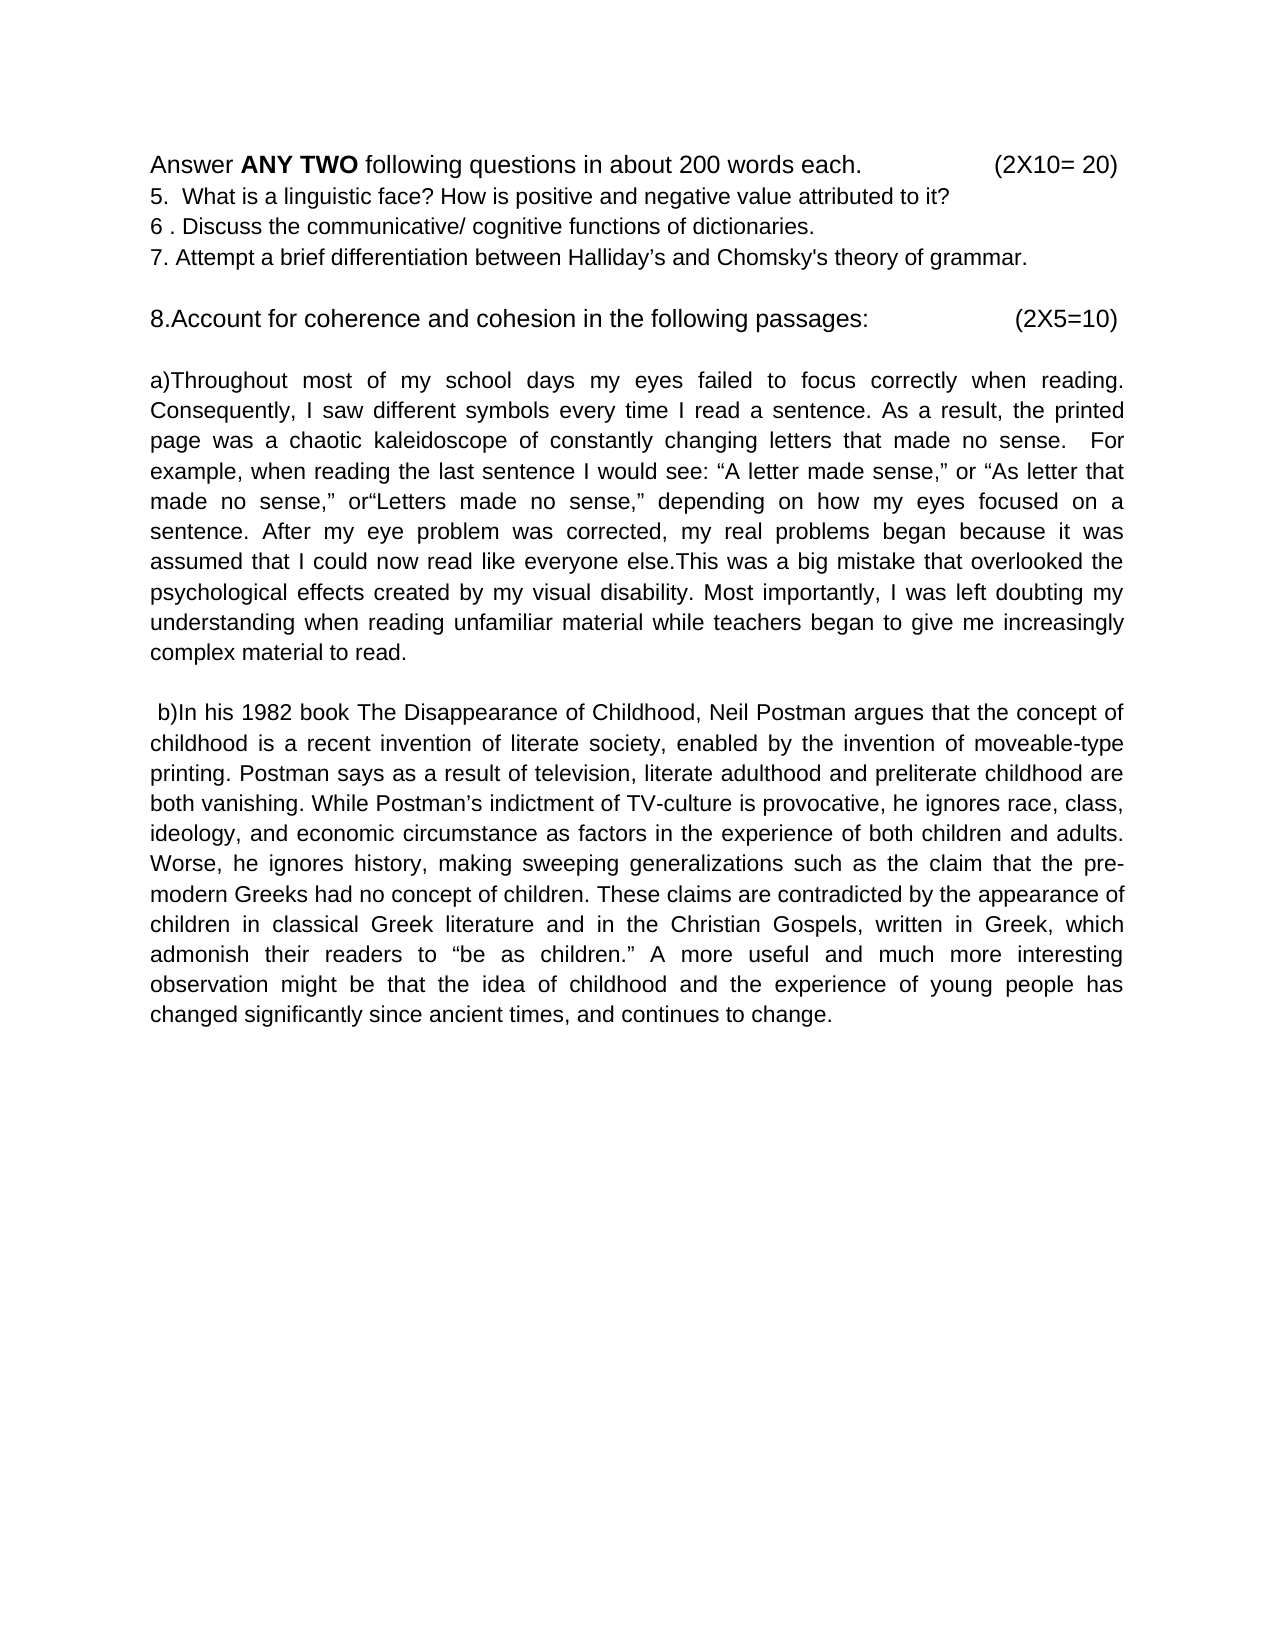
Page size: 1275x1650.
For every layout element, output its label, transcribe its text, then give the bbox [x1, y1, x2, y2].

text a)Throughout most of my school days my eyes failed to focus correctly when reading. Consequently, I saw different symbols every time I read a sentence. As a result, the printed page was a chaotic kaleidoscope of constantly changing letters that made no sense. For example, when reading the last sentence I would see: “A letter made sense,” or “As letter that made no sense,” or“Letters made no sense,” depending on how my eyes focused on a sentence. After my eye problem was corrected, my real problems began because it was assumed that I could now read like everyone else.This was a big mistake that overlooked the psychological effects created by my visual disability. Most importantly, I was left doubting my understanding when reading unfamiliar material while teachers began to give me increasingly complex material to read. [150, 367, 1125, 665]
text 8.Account for coherence and cohesion in the following passages: (2X5=10) [150, 304, 1125, 333]
text b)In his 1982 book The Disappearance of Childhood, Neil Postman argues that the concept of childhood is a recent invention of literate society, enabled by the invention of moveable-type printing. Postman says as a result of television, literate adulthood and preliterate childhood are both vanishing. While Postman’s indictment of TV-culture is provocative, he ignores race, class, ideology, and economic circumstance as factors in the experience of both children and adults. Worse, he ignores history, making sweeping generalizations such as the claim that the pre-modern Greeks had no concept of children. These claims are contradicted by the appearance of children in classical Greek literature and in the Christian Gospels, written in Greek, which admonish their readers to “be as children.” A more useful and much more interesting observation might be that the idea of childhood and the experience of young people has changed significantly since ancient times, and continues to change. [150, 699, 1125, 1028]
text Answer ANY TWO following questions in about 200 words each. (2X10= 20) [150, 150, 1125, 179]
text 5. What is a linguistic face? How is positive and negative value attributed to it? [150, 183, 1125, 209]
text 6 . Discuss the communicative/ cognitive functions of dictionaries. [150, 213, 1125, 239]
text 7. Attempt a brief differentiation between Halliday’s and Chomsky's theory of grammar. [150, 243, 1125, 270]
